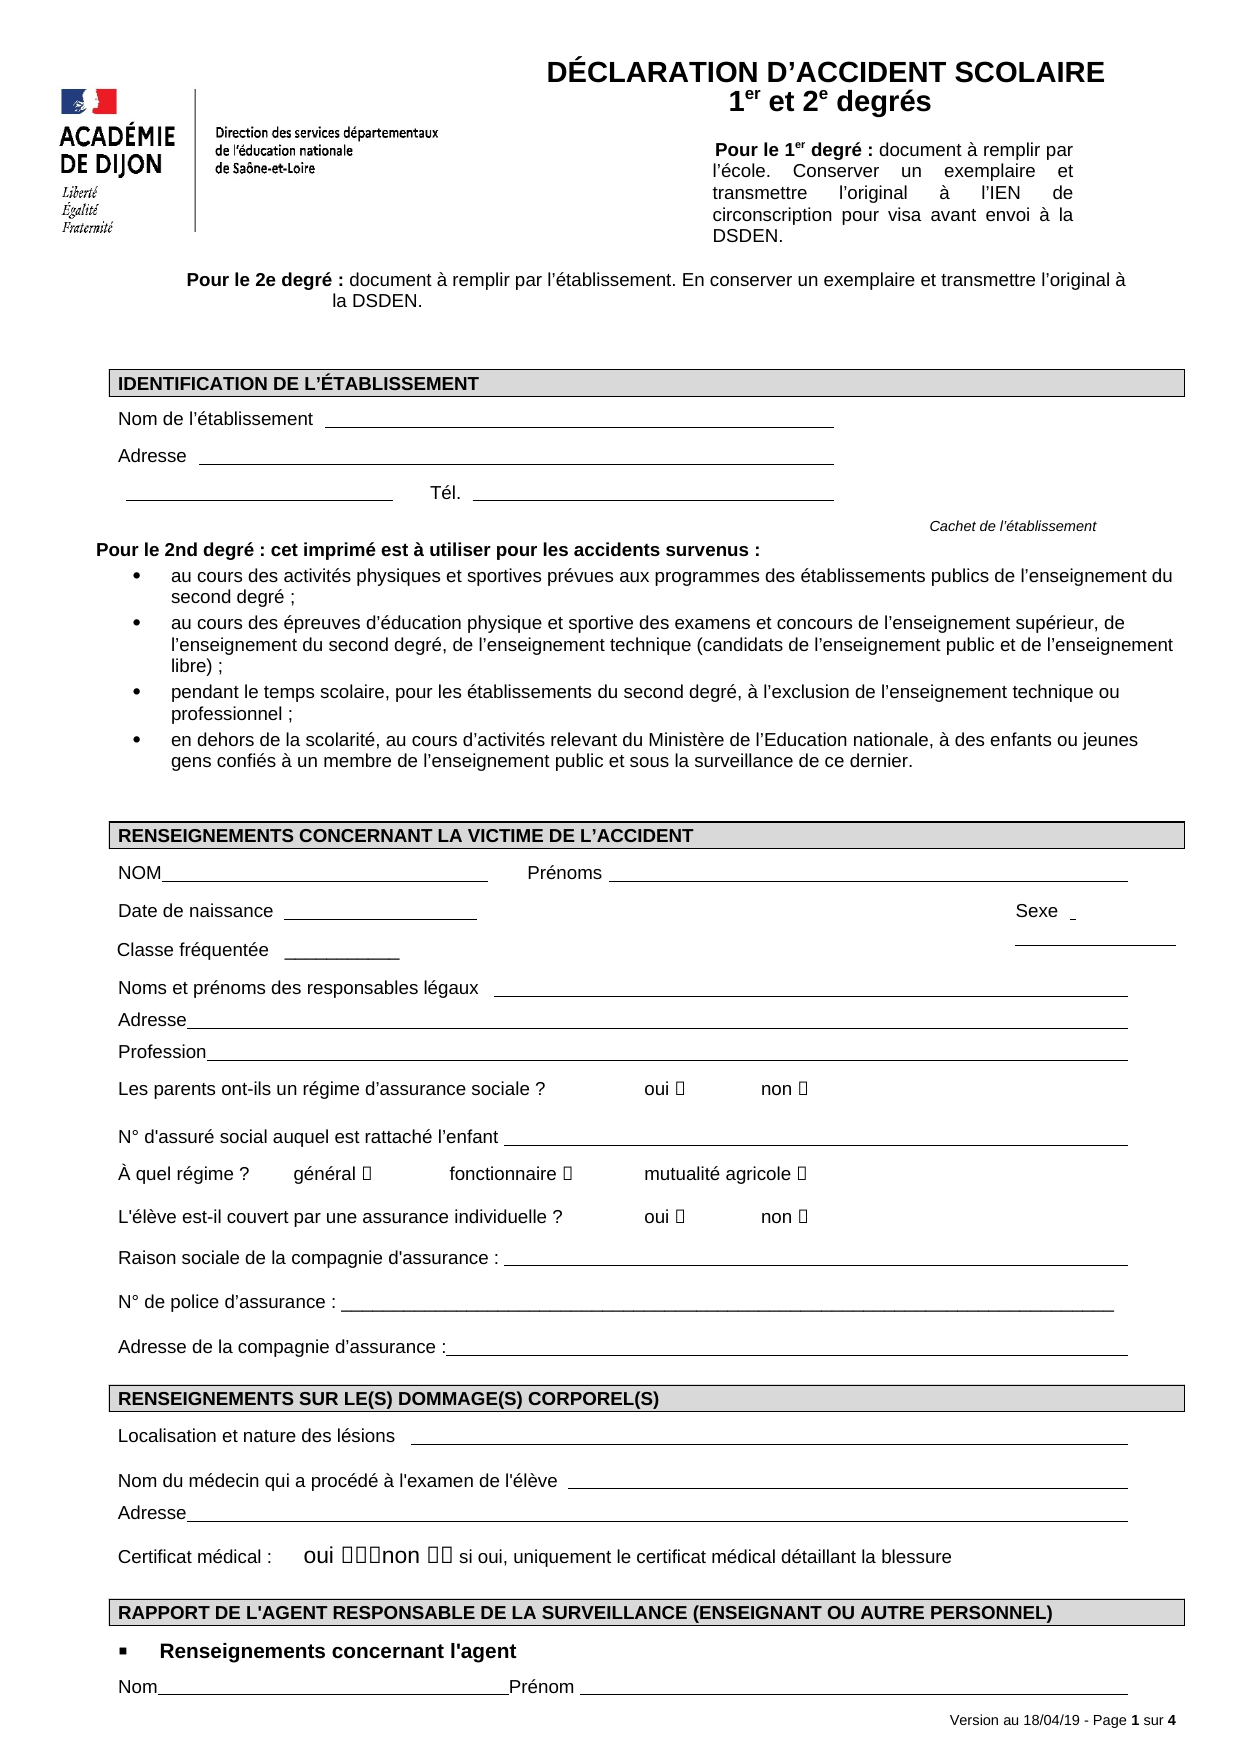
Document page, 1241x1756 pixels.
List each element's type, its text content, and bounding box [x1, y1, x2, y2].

picture [41, 63, 458, 258]
text Localisation et nature des lésions [118, 1425, 1128, 1446]
text Noms et prénoms des responsables légaux Adresse Profession Les parents ont-ils un régime d’assurance sociale ? oui  non  [118, 977, 1128, 1101]
text Raison sociale de la compagnie d'assurance : [118, 1247, 1128, 1268]
text Adresse de la compagnie d’assurance : [118, 1336, 1128, 1358]
text Nom du médecin qui a procédé à l'examen de l'élève Adresse Certificat médical : oui non  si oui, uniquement le certificat médical détaillant la blessure [118, 1470, 1128, 1570]
list au cours des épreuves d’éducation physique et sportive des examens et concours de l’enseignement supérieur, de l’enseignement du second degré, de l’enseignement technique (candidats de l’enseignement public et de l’enseignement libre) ; [133, 612, 1176, 677]
text Classe fréquentée ___________ [96, 938, 492, 960]
text Nom Prénom [118, 1675, 1176, 1697]
list pendant le temps scolaire, pour les établissements du second degré, à l’exclusion de l’enseignement technique ou professionnel ; [133, 681, 1176, 724]
list en dehors de la scolarité, au cours d’activités relevant du Ministère de l’Education nationale, à des enfants ou jeunes gens confiés à un membre de l’enseignement public et sous la surveillance de ce dernier. [133, 728, 1176, 772]
text Tél. [126, 482, 1176, 503]
text Sexe [1015, 900, 1176, 945]
subtitle IDENTIFICATION DE L’ÉTABLISSEMENT [110, 370, 1184, 396]
text Adresse [118, 445, 1176, 467]
text NOM Prénoms [118, 862, 1176, 883]
text Pour le 2e degré : document à remplir par l’établissement. En conserver un exemplaire et transmettre l’original à la DSDEN. [171, 268, 1126, 311]
text Date de naissance [107, 900, 492, 922]
text N° de police d’assurance : __________________________________________________________________________ [118, 1291, 1128, 1313]
subtitle RENSEIGNEMENTS SUR LE(S) DOMMAGE(S) CORPOREL(S) [110, 1386, 1184, 1411]
text L'élève est-il couvert par une assurance individuelle ? oui  non  [118, 1203, 1176, 1229]
subtitle RAPPORT DE L'AGENT RESPONSABLE DE LA SURVEILLANCE (ENSEIGNANT OU AUTRE PERSONNEL) [110, 1600, 1184, 1625]
text Cachet de l’établissement [96, 518, 1098, 535]
text DÉCLARATION D’ACCIDENT SCOLAIRE [96, 60, 1176, 88]
subtitle RENSEIGNEMENTS CONCERNANT LA VICTIME DE L’ACCIDENT [110, 823, 1184, 848]
text Pour le 2nd degré : cet imprimé est à utiliser pour les accidents survenus : [96, 539, 1176, 561]
text À quel régime ? général  fonctionnaire  mutualité agricole  [118, 1160, 1176, 1186]
text 1er et 2e degrés [458, 88, 1176, 117]
text Nom de l’établissement [118, 408, 1176, 430]
list Renseignements concernant l'agent [118, 1639, 1176, 1663]
text N° d'assuré social auquel est rattaché l’enfant [118, 1126, 1176, 1148]
list au cours des activités physiques et sportives prévues aux programmes des établissements publics de l’enseignement du second degré ; [133, 565, 1176, 608]
text Pour le 1er degré : document à remplir par l’école. Conserver un exemplaire et transmettre l’original à l’IEN de circonscription pour visa avant envoi à la DSDEN. [458, 139, 1073, 247]
